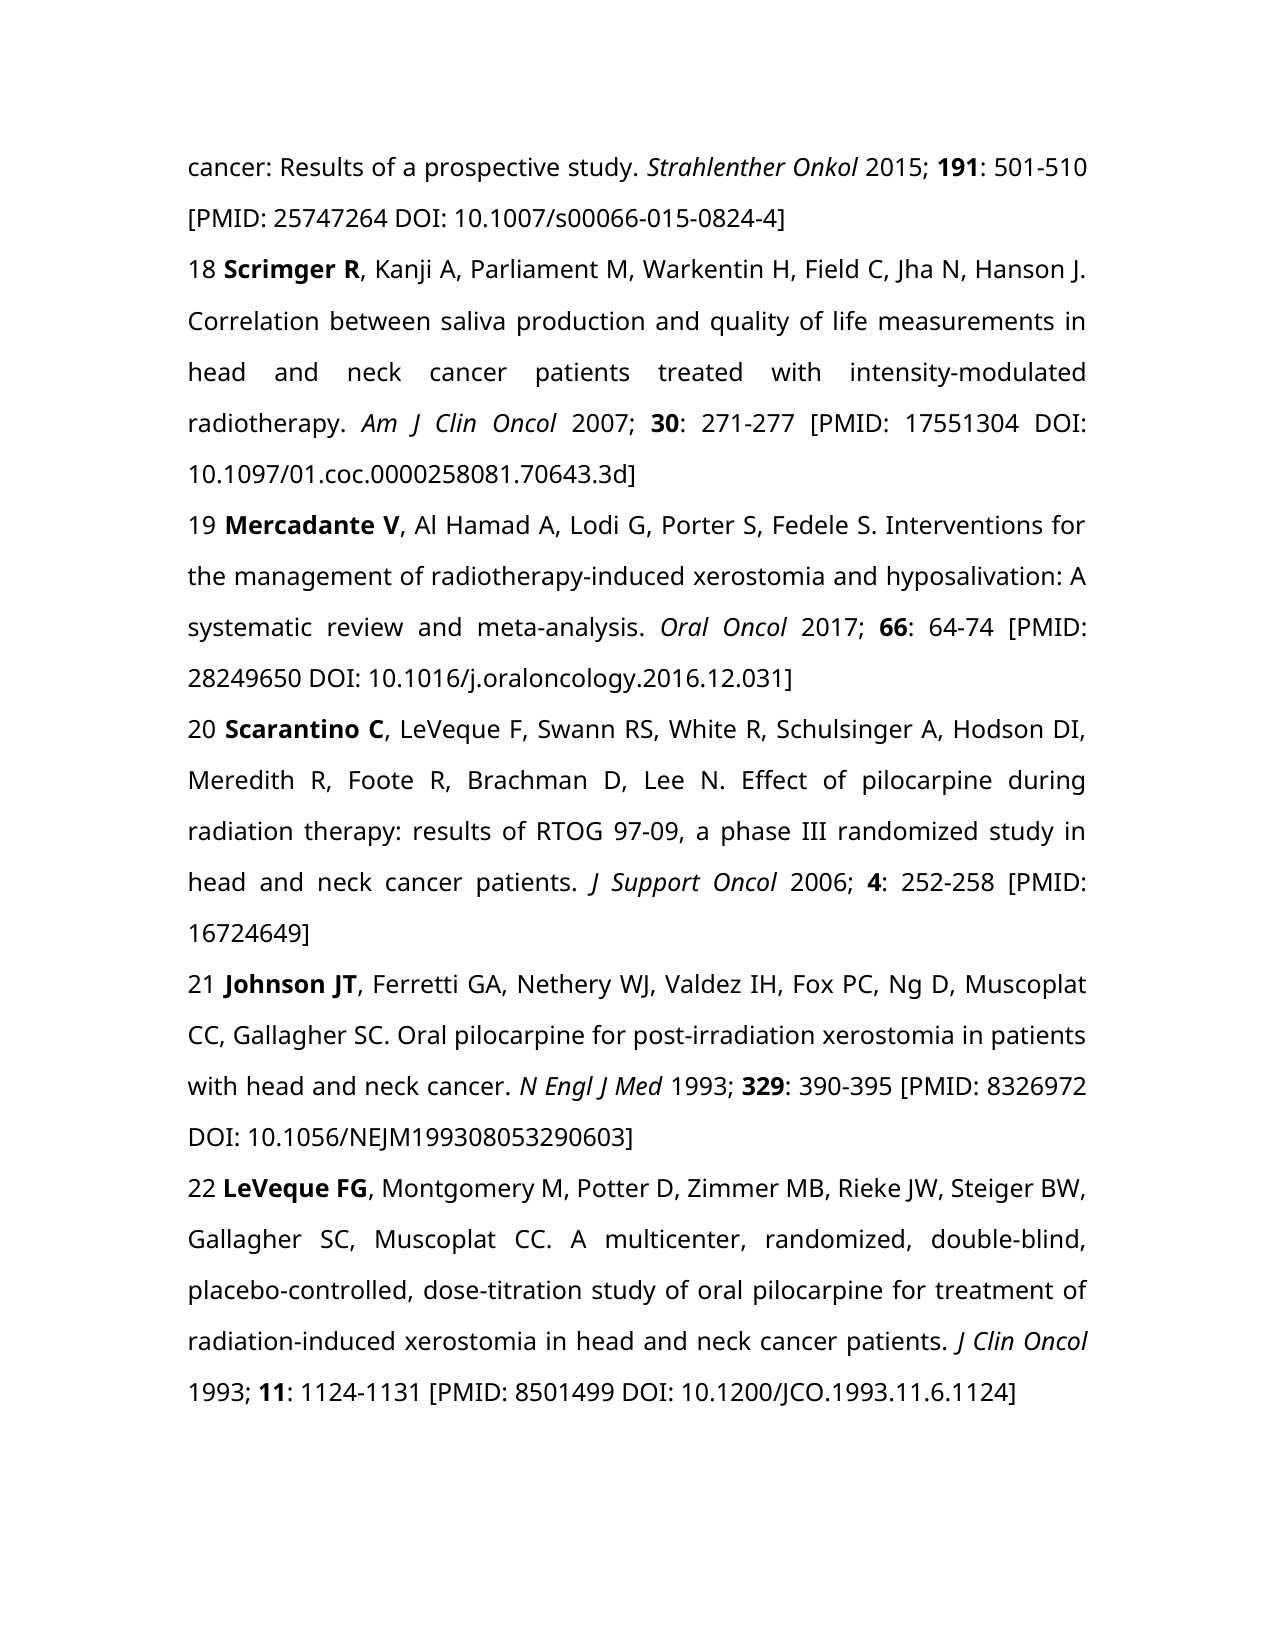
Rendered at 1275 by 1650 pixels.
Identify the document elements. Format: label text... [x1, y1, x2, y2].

text 22 LeVeque FG, Montgomery M, Potter D, Zimmer MB, Rieke JW, Steiger BW, Gallagher SC, Muscoplat CC. A multicenter, randomized, double-blind, placebo-controlled, dose-titration study of oral pilocarpine for treatment of radiation-induced xerostomia in head and neck cancer patients. J Clin Oncol 1993; 11: 1124-1131 [PMID: 8501499 DOI: 10.1200/JCO.1993.11.6.1124] [187, 1171, 1087, 1409]
text 20 Scarantino C, LeVeque F, Swann RS, White R, Schulsinger A, Hodson DI, Meredith R, Foote R, Brachman D, Lee N. Effect of pilocarpine during radiation therapy: results of RTOG 97-09, a phase III randomized study in head and neck cancer patients. J Support Oncol 2006; 4: 252-258 [PMID: 16724649] [187, 711, 1087, 950]
text 21 Johnson JT, Ferretti GA, Nethery WJ, Valdez IH, Fox PC, Ng D, Muscoplat CC, Gallagher SC. Oral pilocarpine for post-irradiation xerostomia in patients with head and neck cancer. N Engl J Med 1993; 329: 390-395 [PMID: 8326972 DOI: 10.1056/NEJM199308053290603] [187, 967, 1087, 1154]
text 19 Mercadante V, Al Hamad A, Lodi G, Porter S, Fedele S. Interventions for the management of radiotherapy-induced xerostomia and hyposalivation: A systematic review and meta-analysis. Oral Oncol 2017; 66: 64-74 [PMID: 28249650 DOI: 10.1016/j.oraloncology.2016.12.031] [187, 507, 1087, 694]
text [187, 150, 1087, 235]
text 18 Scrimger R, Kanji A, Parliament M, Warkentin H, Field C, Jha N, Hanson J. Correlation between saliva production and quality of life measurements in head and neck cancer patients treated with intensity-modulated radiotherapy. Am J Clin Oncol 2007; 30: 271-277 [PMID: 17551304 DOI: 10.1097/01.coc.0000258081.70643.3d] [187, 252, 1087, 490]
